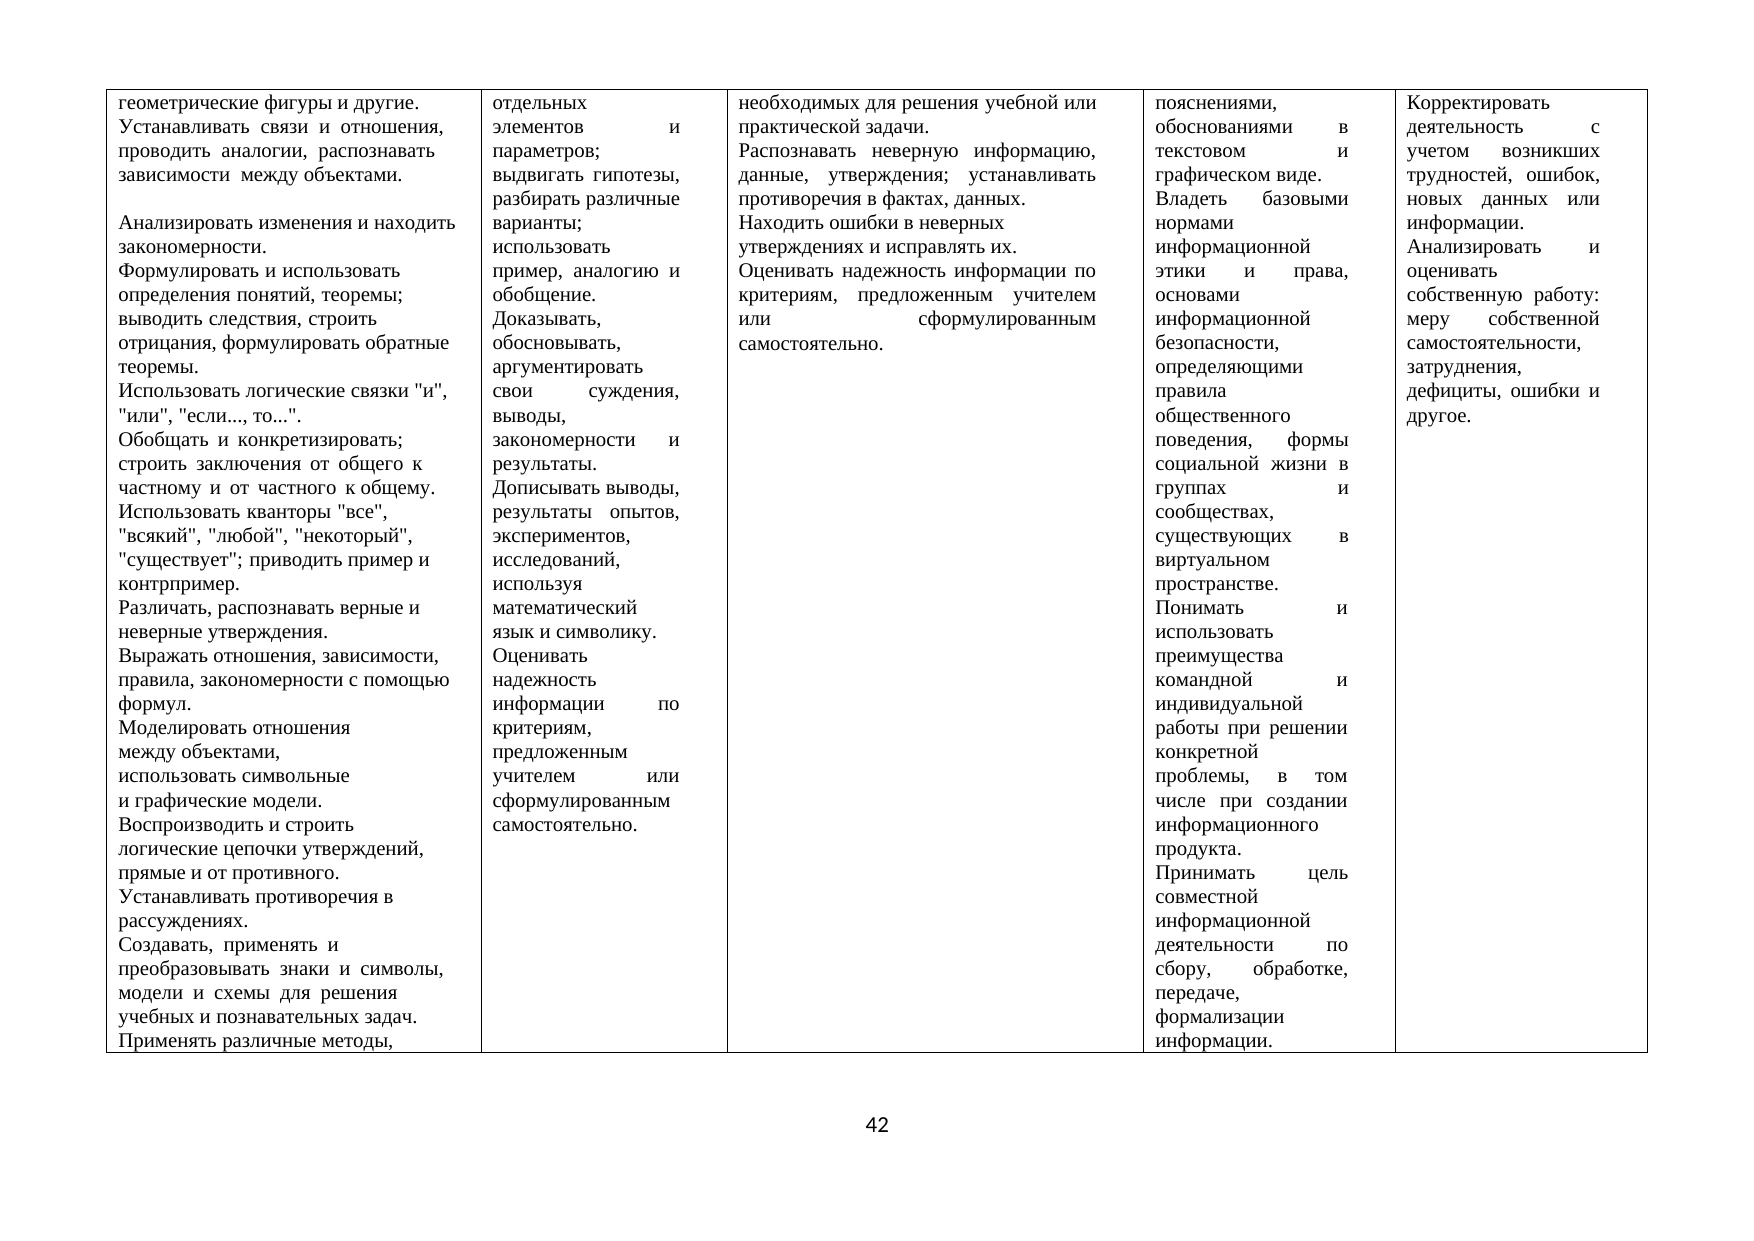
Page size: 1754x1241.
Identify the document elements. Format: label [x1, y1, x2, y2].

table_cell [1144, 90, 1395, 1052]
table_cell [728, 90, 1143, 1052]
table_cell [107, 90, 481, 1052]
table_cell [1396, 90, 1647, 1052]
table_cell [482, 90, 727, 1052]
